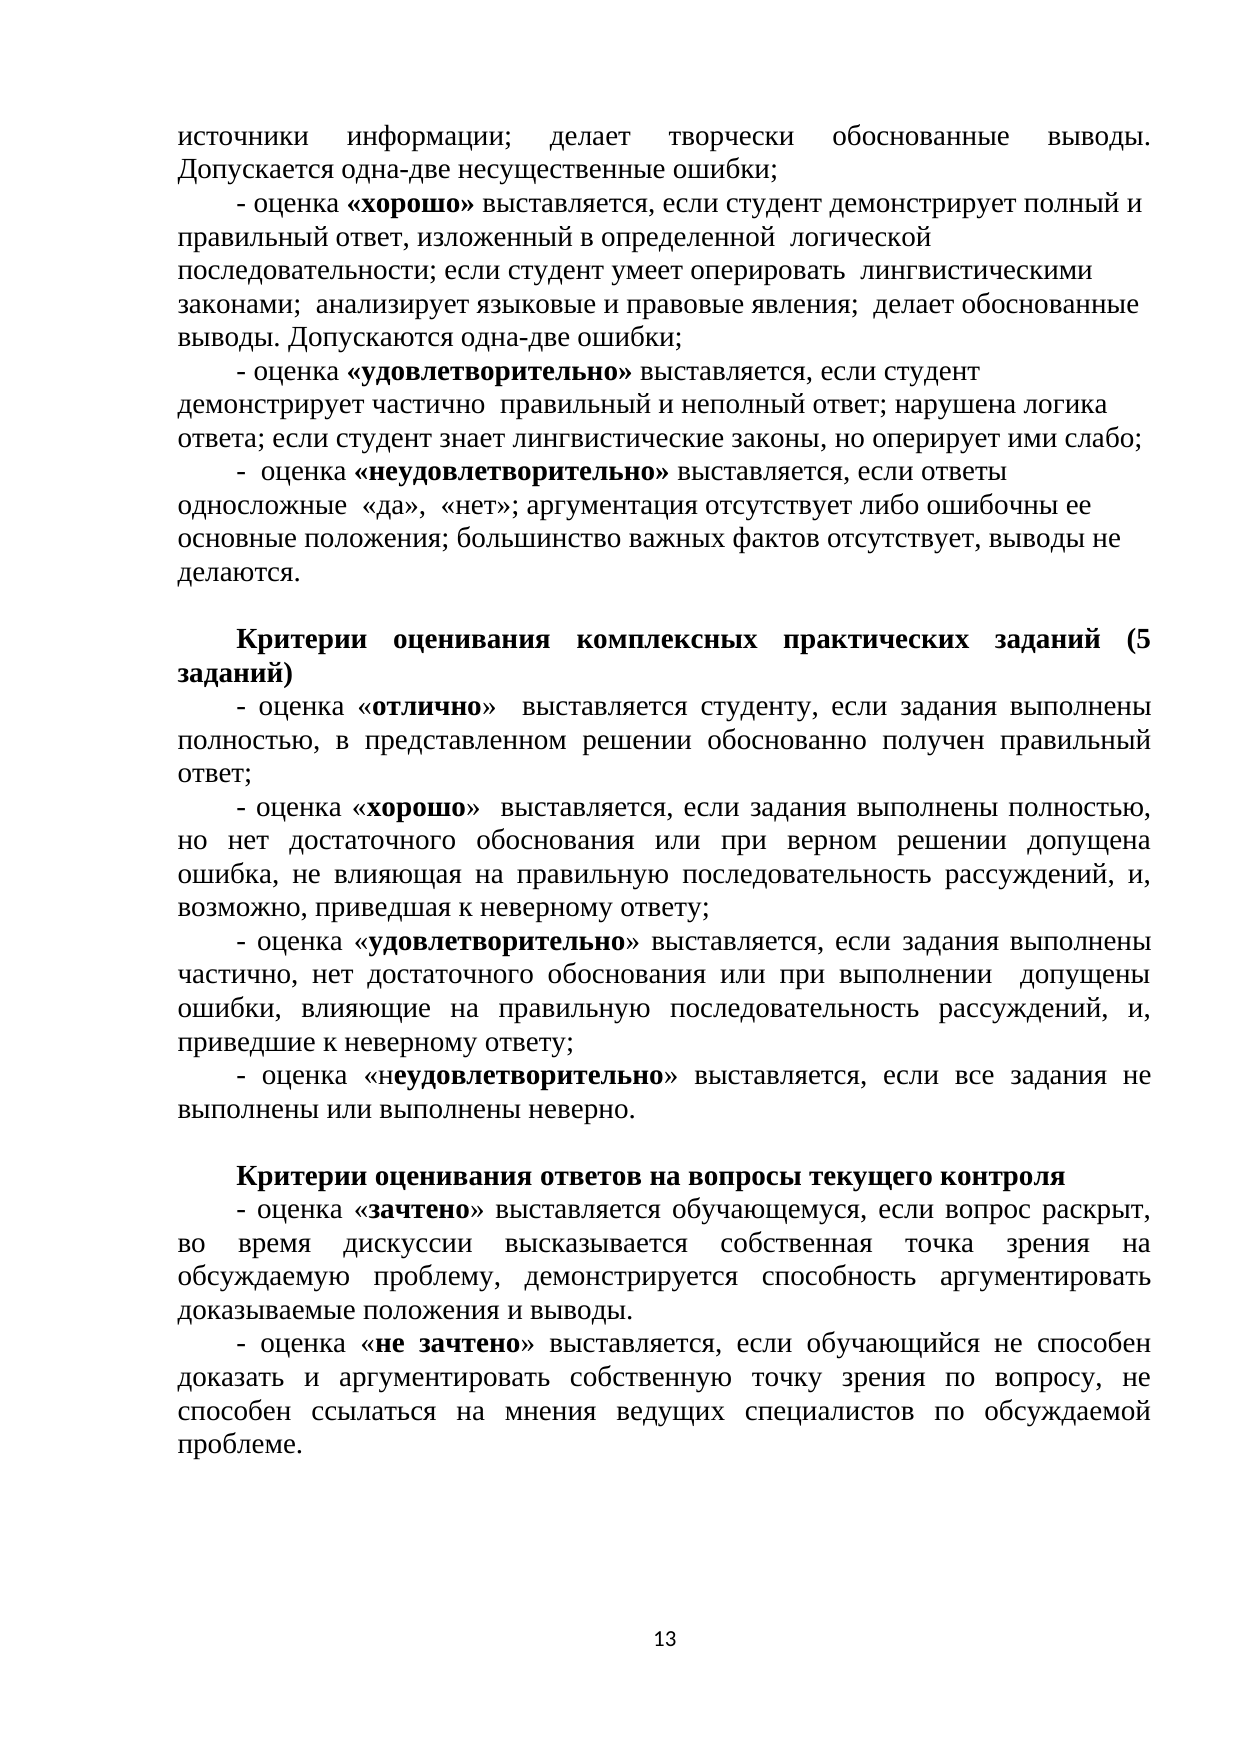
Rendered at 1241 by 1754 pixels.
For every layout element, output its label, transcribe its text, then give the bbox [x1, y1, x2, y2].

text Критерии оценивания комплексных практических заданий (5 заданий) [177, 621, 1152, 688]
text Критерии оценивания ответов на вопросы текущего контроля [177, 1158, 1152, 1191]
text - оценка «удовлетворительно» выставляется, если задания выполнены частично, нет достаточного обоснования или при выполнении допущены ошибки, влияющие на правильную последовательность рассуждений, и, приведшие к неверному ответу; [177, 923, 1152, 1057]
text - оценка «отлично» выставляется студенту, если задания выполнены полностью, в представленном решении обоснованно получен правильный ответ; [177, 688, 1152, 789]
text - оценка «удовлетворительно» выставляется, если студент демонстрирует частично правильный и неполный ответ; нарушена логика ответа; если студент знает лингвистические законы, но оперирует ими слабо; [177, 353, 1152, 453]
text - оценка «хорошо» выставляется, если студент демонстрирует полный и правильный ответ, изложенный в определенной логической последовательности; если студент умеет оперировать лингвистическими законами; анализирует языковые и правовые явления; делает обоснованные выводы. Допускаются одна-две ошибки; [177, 185, 1152, 353]
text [177, 118, 1152, 185]
text - оценка «неудовлетворительно» выставляется, если ответы односложные «да», «нет»; аргументация отсутствует либо ошибочны ее основные положения; большинство важных фактов отсутствует, выводы не делаются. [177, 453, 1152, 588]
text - оценка «неудовлетворительно» выставляется, если все задания не выполнены или выполнены неверно. [177, 1057, 1152, 1124]
text - оценка «не зачтено» выставляется, если обучающийся не способен доказать и аргументировать собственную точку зрения по вопросу, не способен ссылаться на мнения ведущих специалистов по обсуждаемой проблеме. [177, 1326, 1152, 1460]
text - оценка «хорошо» выставляется, если задания выполнены полностью, но нет достаточного обоснования или при верном решении допущена ошибка, не влияющая на правильную последовательность рассуждений, и, возможно, приведшая к неверному ответу; [177, 789, 1152, 923]
text - оценка «зачтено» выставляется обучающемуся, если вопрос раскрыт, во время дискуссии высказывается собственная точка зрения на обсуждаемую проблему, демонстрируется способность аргументировать доказываемые положения и выводы. [177, 1191, 1152, 1326]
